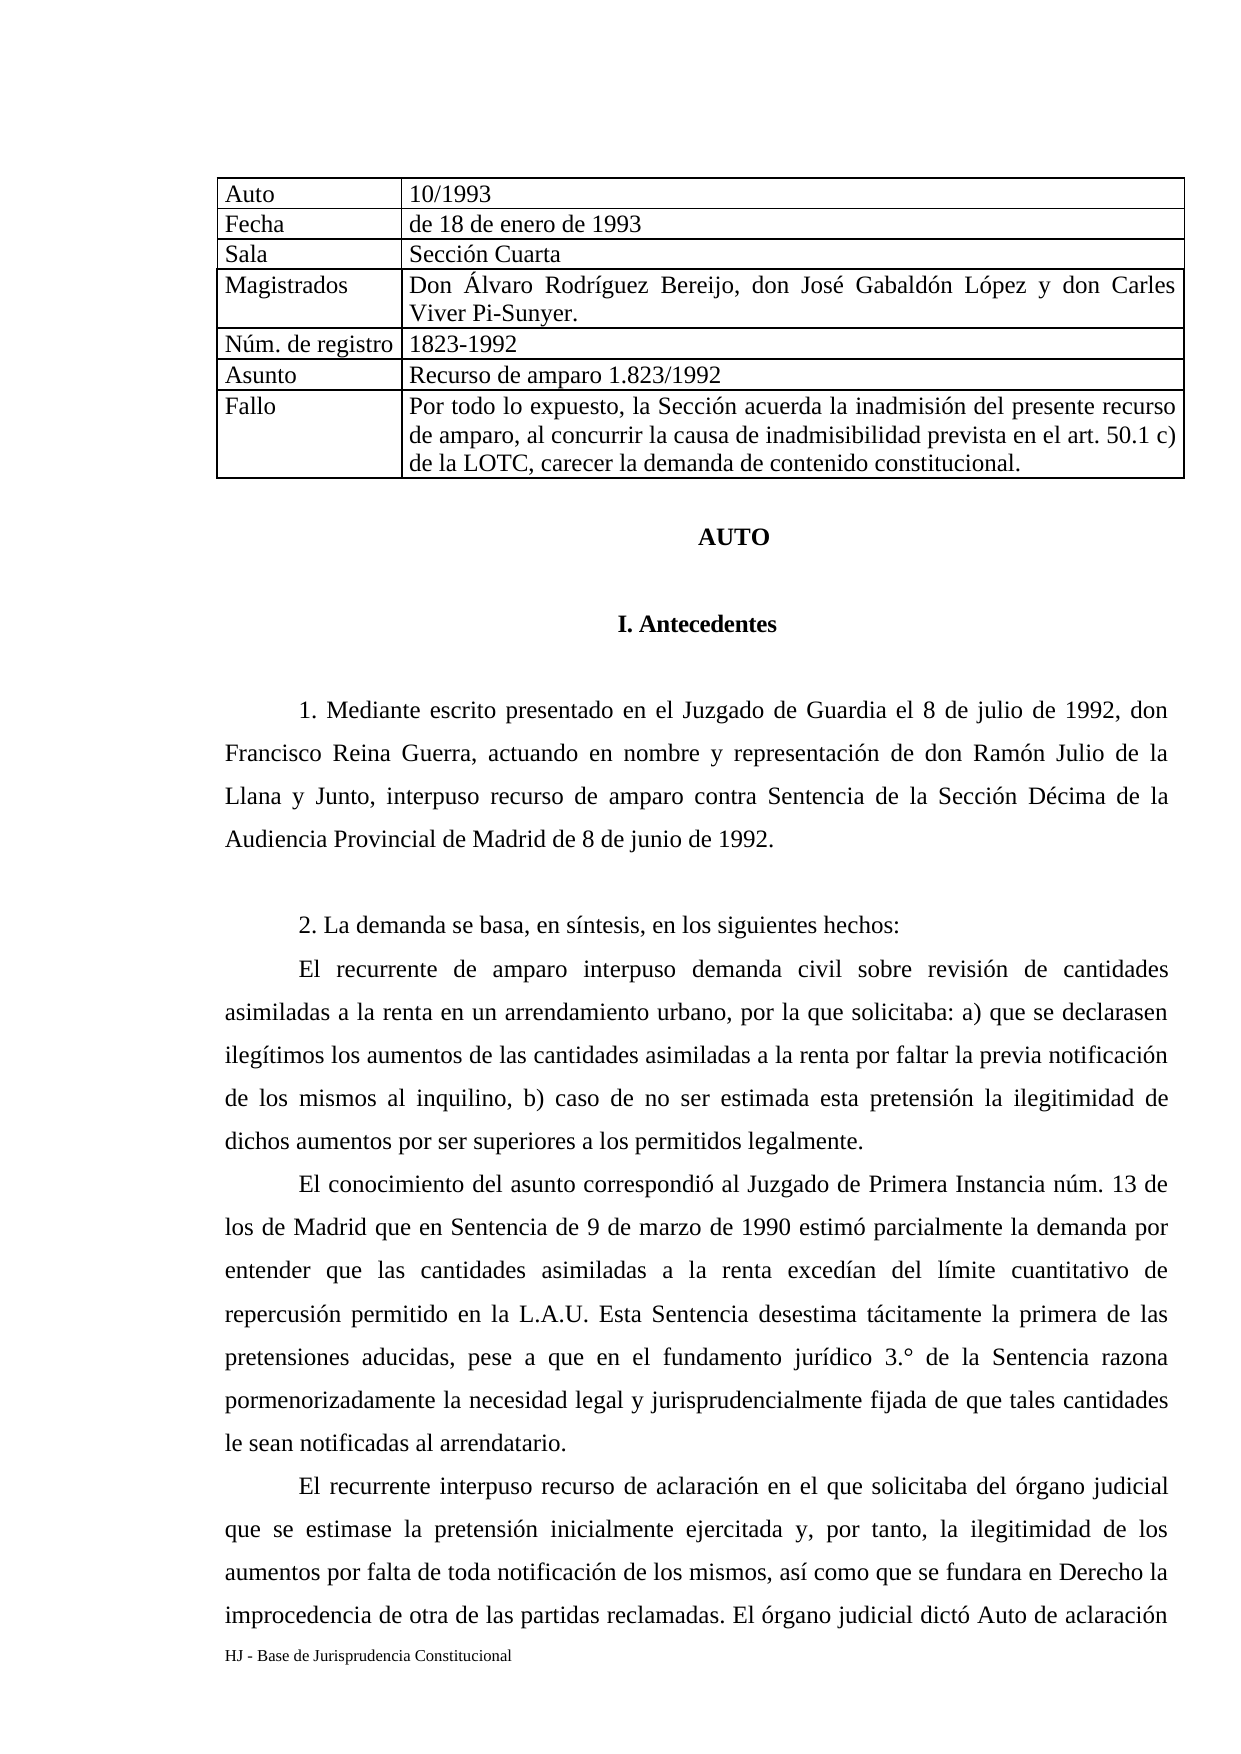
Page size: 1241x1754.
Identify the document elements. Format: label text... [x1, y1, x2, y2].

table_cell Asunto [218, 360, 401, 389]
text 2. La demanda se basa, en síntesis, en los siguientes hechos: [224, 911, 1169, 939]
text I. Antecedentes [224, 609, 1169, 637]
table_cell Núm. de registro [218, 329, 401, 358]
table_cell Fecha [218, 209, 401, 238]
text AUTO [224, 522, 1169, 551]
table_cell Por todo lo expuesto, la Sección acuerda la inadmisión del presente recurso de amparo, al concurrir la causa de inadmisibilidad prevista en el art. 50.1 c) de la LOTC, carecer la demanda de contenido constitucional. [403, 391, 1183, 477]
table_cell Magistrados [218, 270, 401, 327]
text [224, 1471, 1169, 1629]
table_header 10/1993 [402, 179, 1184, 207]
text 1. Mediante escrito presentado en el Juzgado de Guardia el 8 de julio de 1992, don Francisco Reina Guerra, actuando en nombre y representación de don Ramón Julio de la Llana y Junto, interpuso recurso de amparo contra Sentencia de la Sección Décima de la Audiencia Provincial de Madrid de 8 de junio de 1992. [224, 695, 1169, 853]
table_header Auto [218, 179, 401, 207]
table_cell Sala [218, 240, 401, 268]
table_cell Sección Cuarta [402, 240, 1184, 268]
table_cell 1823-1992 [403, 329, 1183, 358]
table_cell Don Álvaro Rodríguez Bereijo, don José Gabaldón López y don Carles Viver Pi-Sunyer. [403, 270, 1183, 327]
text El conocimiento del asunto correspondió al Juzgado de Primera Instancia núm. 13 de los de Madrid que en Sentencia de 9 de marzo de 1990 estimó parcialmente la demanda por entender que las cantidades asimiladas a la renta excedían del límite cuantitativo de repercusión permitido en la L.A.U. Esta Sentencia desestima tácitamente la primera de las pretensiones aducidas, pese a que en el fundamento jurídico 3.° de la Sentencia razona pormenorizadamente la necesidad legal y jurisprudencialmente fijada de que tales cantidades le sean notificadas al arrendatario. [224, 1169, 1169, 1457]
text El recurrente de amparo interpuso demanda civil sobre revisión de cantidades asimiladas a la renta en un arrendamiento urbano, por la que solicitaba: a) que se declarasen ilegítimos los aumentos de las cantidades asimiladas a la renta por faltar la previa notificación de los mismos al inquilino, b) caso de no ser estimada esta pretensión la ilegitimidad de dichos aumentos por ser superiores a los permitidos legalmente. [224, 954, 1169, 1155]
table_cell Fallo [218, 391, 401, 477]
table_cell Recurso de amparo 1.823/1992 [403, 360, 1183, 389]
table_cell de 18 de enero de 1993 [402, 209, 1184, 238]
